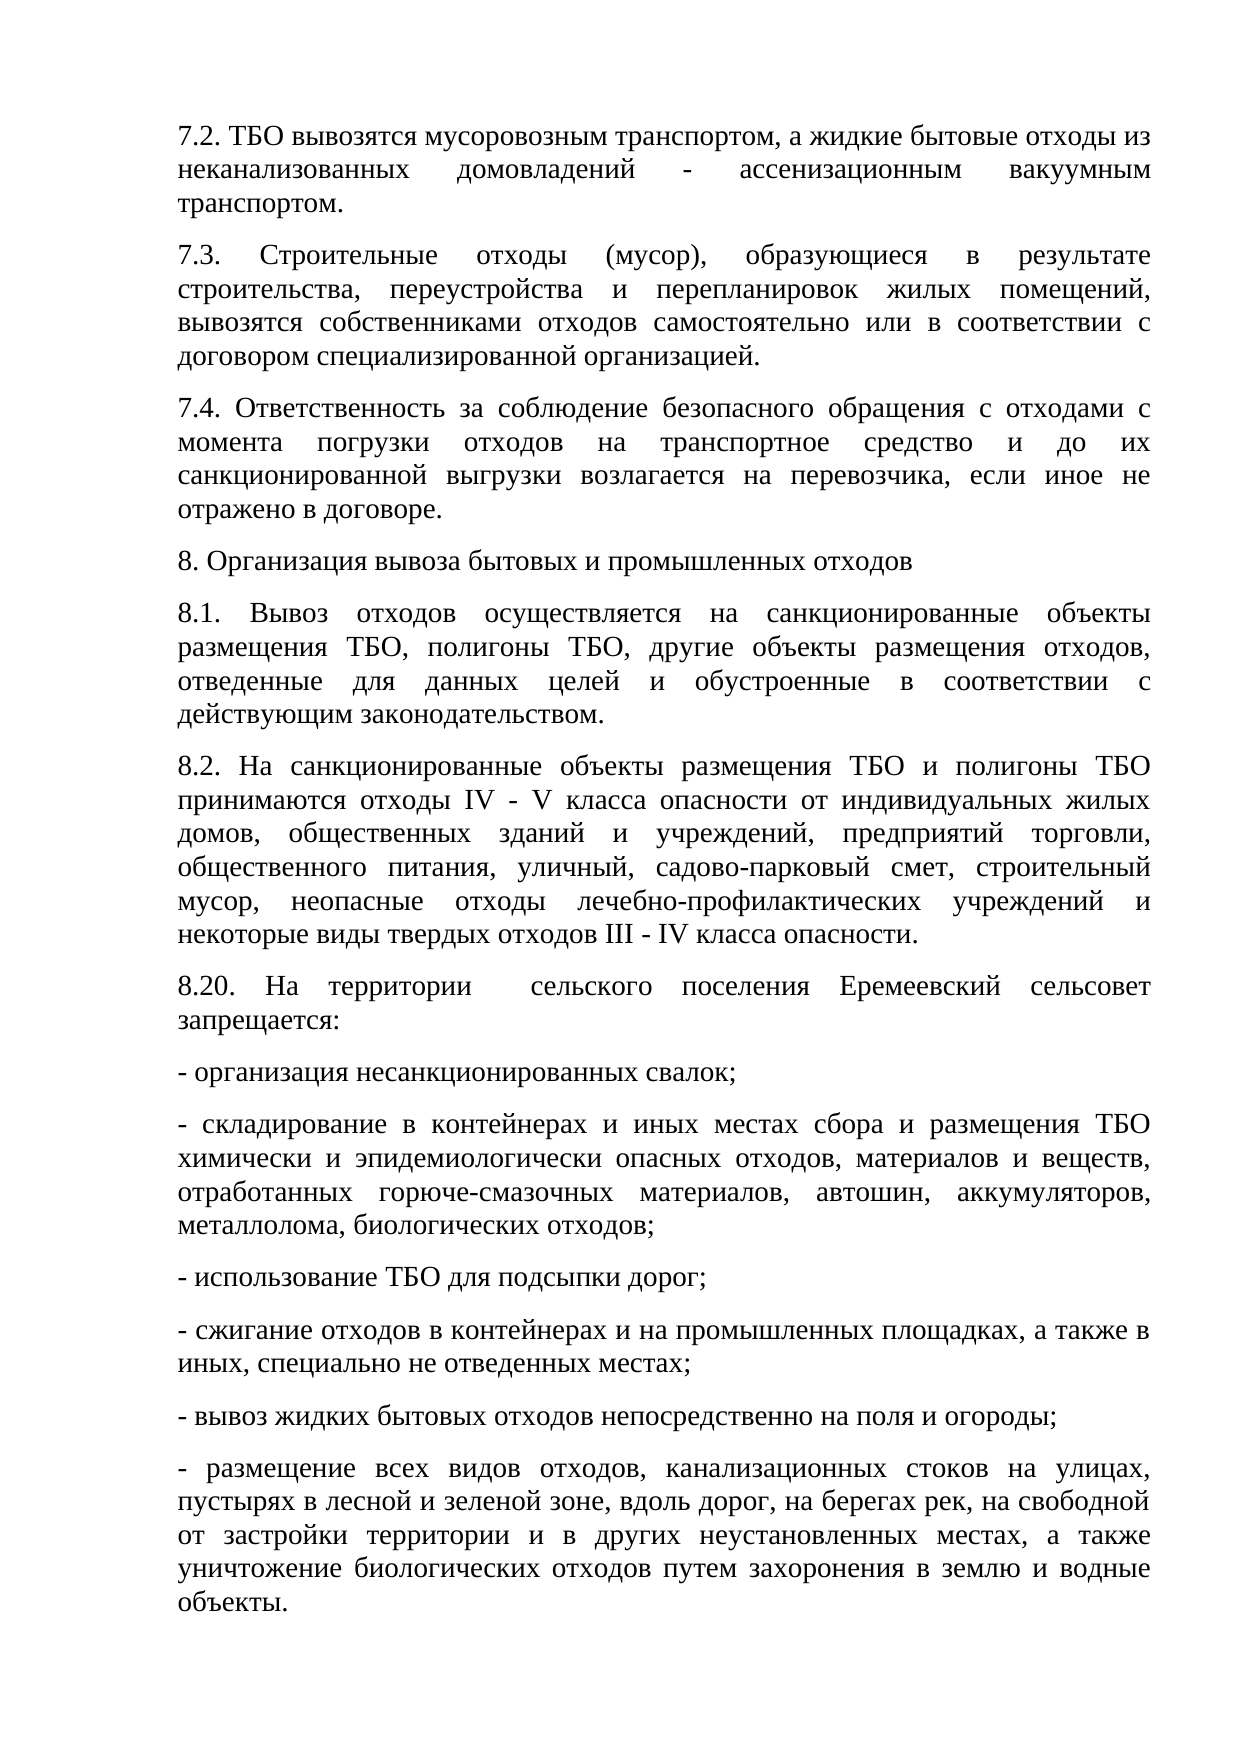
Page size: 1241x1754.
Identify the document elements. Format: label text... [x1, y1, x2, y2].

text - складирование в контейнерах и иных местах сбора и размещения ТБО химически и эпидемиологически опасных отходов, материалов и веществ, отработанных горюче-смазочных материалов, автошин, аккумуляторов, металлолома, биологических отходов; [177, 1107, 1152, 1241]
text 7.3. Строительные отходы (мусор), образующиеся в результате строительства, переустройства и перепланировок жилых помещений, вывозятся собственниками отходов самостоятельно или в соответствии с договором специализированной организацией. [177, 237, 1152, 372]
text 8.1. Вывоз отходов осуществляется на санкционированные объекты размещения ТБО, полигоны ТБО, другие объекты размещения отходов, отведенные для данных целей и обустроенные в соответствии с действующим законодательством. [177, 596, 1152, 730]
text 8.2. На санкционированные объекты размещения ТБО и полигоны ТБО принимаются отходы IV - V класса опасности от индивидуальных жилых домов, общественных зданий и учреждений, предприятий торговли, общественного питания, уличный, садово-парковый смет, строительный мусор, неопасные отходы лечебно-профилактических учреждений и некоторые виды твердых отходов III - IV класса опасности. [177, 748, 1152, 950]
text 8. Организация вывоза бытовых и промышленных отходов [177, 543, 1152, 577]
text - организация несанкционированных свалок; [177, 1054, 1152, 1088]
text - сжигание отходов в контейнерах и на промышленных площадках, а также в иных, специально не отведенных местах; [177, 1312, 1152, 1379]
text 7.4. Ответственность за соблюдение безопасного обращения с отходами с момента погрузки отходов на транспортное средство и до их санкционированной выгрузки возлагается на перевозчика, если иное не отражено в договоре. [177, 390, 1152, 524]
text - размещение всех видов отходов, канализационных стоков на улицах, пустырях в лесной и зеленой зоне, вдоль дорог, на берегах рек, на свободной от застройки территории и в других неустановленных местах, а также уничтожение биологических отходов путем захоронения в землю и водные объекты. [177, 1450, 1152, 1618]
text 7.2. ТБО вывозятся мусоровозным транспортом, а жидкие бытовые отходы из неканализованных домовладений - ассенизационным вакуумным транспортом. [177, 118, 1152, 219]
text 8.20. На территории сельского поселения Еремеевский сельсовет запрещается: [177, 968, 1152, 1036]
text - использование ТБО для подсыпки дорог; [177, 1259, 1152, 1293]
text - вывоз жидких бытовых отходов непосредственно на поля и огороды; [177, 1398, 1152, 1431]
